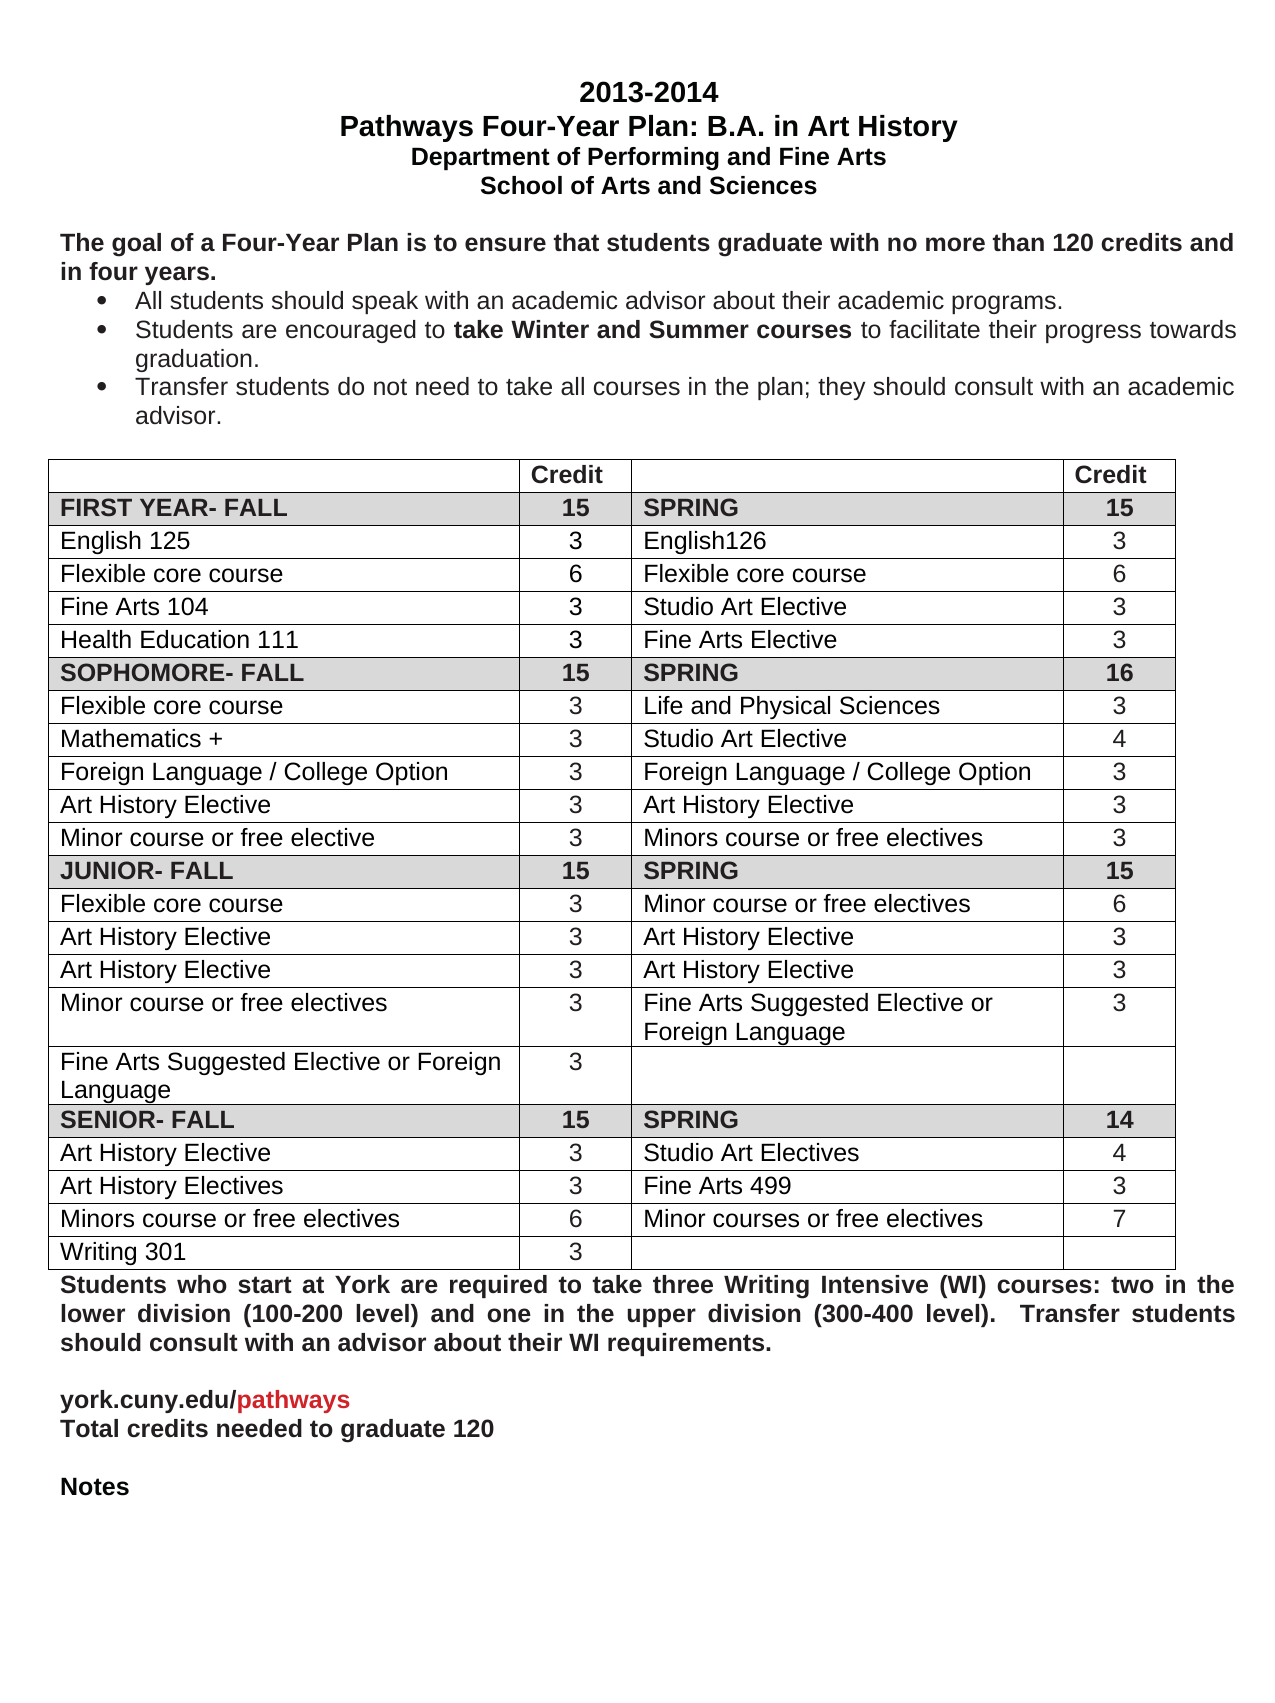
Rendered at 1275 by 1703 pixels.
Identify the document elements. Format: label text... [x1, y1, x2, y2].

table_header Credit [520, 460, 631, 492]
table_cell Art History Elective [632, 790, 1063, 822]
table_cell 3 [1064, 691, 1175, 723]
text 2013-2014 [60, 75, 1237, 108]
table_cell 3 [520, 526, 631, 558]
text Department of Performing and Fine Arts [60, 142, 1237, 171]
table_cell Fine Arts Suggested Elective or Foreign Language [632, 988, 1063, 1046]
table_cell Flexible core course [49, 889, 519, 921]
table_cell Flexible core course [632, 559, 1063, 591]
table_cell Minor course or free elective [49, 823, 519, 855]
table_cell 3 [520, 889, 631, 921]
table_cell 3 [520, 625, 631, 657]
table_cell 16 [1064, 658, 1175, 690]
table_cell 15 [1064, 493, 1175, 525]
table_cell SPRING [632, 856, 1063, 888]
table_cell FIRST YEAR- FALL [49, 493, 519, 525]
table_cell Flexible core course [49, 559, 519, 591]
table_header Credit [1064, 460, 1175, 492]
table_cell 3 [1064, 526, 1175, 558]
table_cell Fine Arts Suggested Elective or Foreign Language [49, 1047, 519, 1104]
table_cell JUNIOR- FALL [49, 856, 519, 888]
table_cell 3 [520, 691, 631, 723]
table_cell 3 [1064, 955, 1175, 987]
table_cell SPRING [632, 658, 1063, 690]
text Pathways Four-Year Plan: B.A. in Art History [60, 108, 1237, 142]
table_cell Art History Elective [632, 955, 1063, 987]
table_cell SPRING [632, 1105, 1063, 1137]
table_cell 15 [520, 1105, 631, 1137]
table_cell 3 [520, 1171, 631, 1203]
table_cell 3 [1064, 988, 1175, 1046]
table_cell 4 [1064, 724, 1175, 756]
table_cell Foreign Language / College Option [632, 757, 1063, 789]
table_cell [1064, 1047, 1175, 1104]
table_cell 6 [1064, 889, 1175, 921]
table_cell 15 [520, 658, 631, 690]
table_cell Health Education 111 [49, 625, 519, 657]
table_cell [1064, 1237, 1175, 1269]
table_cell 3 [520, 922, 631, 954]
table_cell 3 [1064, 625, 1175, 657]
text Total credits needed to graduate 120 [60, 1414, 1237, 1443]
table_cell Studio Art Elective [632, 724, 1063, 756]
table_cell 14 [1064, 1105, 1175, 1137]
table_cell Fine Arts 104 [49, 592, 519, 624]
table_cell Art History Elective [49, 790, 519, 822]
table_cell Minor course or free electives [632, 889, 1063, 921]
table_cell SPRING [632, 493, 1063, 525]
table_cell 15 [1064, 856, 1175, 888]
list Transfer students do not need to take all courses in the plan; they should consult with an academic advisor. [97, 372, 1237, 430]
table_cell 3 [520, 955, 631, 987]
table_cell 3 [1064, 790, 1175, 822]
table_cell English 125 [49, 526, 519, 558]
list Students are encouraged to take Winter and Summer courses to facilitate their progress towards graduation. [97, 315, 1237, 372]
text Notes [60, 1471, 1237, 1500]
text york.cuny.edu/pathways [60, 1385, 1237, 1414]
table_cell Studio Art Elective [632, 592, 1063, 624]
table_cell Flexible core course [49, 691, 519, 723]
table_cell SENIOR- FALL [49, 1105, 519, 1137]
table_cell Art History Electives [49, 1171, 519, 1203]
table_header [49, 460, 519, 492]
table_header [632, 460, 1063, 492]
table_cell 4 [1064, 1138, 1175, 1170]
table_cell 3 [1064, 757, 1175, 789]
table_cell 3 [520, 823, 631, 855]
table_cell 3 [520, 790, 631, 822]
table_cell Fine Arts 499 [632, 1171, 1063, 1203]
table_cell 3 [520, 1138, 631, 1170]
table_cell 6 [520, 559, 631, 591]
table_cell 3 [520, 757, 631, 789]
table_cell 3 [520, 592, 631, 624]
table_cell 3 [520, 724, 631, 756]
table_cell SOPHOMORE- FALL [49, 658, 519, 690]
table_cell 3 [1064, 1171, 1175, 1203]
table_cell Art History Elective [49, 922, 519, 954]
table_cell Foreign Language / College Option [49, 757, 519, 789]
table_cell [632, 1047, 1063, 1104]
table_cell Art History Elective [49, 1138, 519, 1170]
table_cell 3 [520, 1047, 631, 1104]
list All students should speak with an academic advisor about their academic programs. [97, 286, 1237, 315]
table_cell 7 [1064, 1204, 1175, 1236]
table_cell Life and Physical Sciences [632, 691, 1063, 723]
table_cell 15 [520, 493, 631, 525]
table_cell English126 [632, 526, 1063, 558]
table_cell 3 [1064, 922, 1175, 954]
table_cell Minors course or free electives [632, 823, 1063, 855]
table_cell [632, 1237, 1063, 1269]
table_cell 3 [1064, 823, 1175, 855]
text School of Arts and Sciences [60, 171, 1237, 199]
table_cell 3 [520, 988, 631, 1046]
table_cell 15 [520, 856, 631, 888]
table_cell 6 [1064, 559, 1175, 591]
table_cell 6 [520, 1204, 631, 1236]
table_cell 3 [1064, 592, 1175, 624]
table_cell Minors course or free electives [49, 1204, 519, 1236]
table_cell Minor course or free electives [49, 988, 519, 1046]
table_cell Mathematics + [49, 724, 519, 756]
table_cell Fine Arts Elective [632, 625, 1063, 657]
table_cell 3 [520, 1237, 631, 1269]
table_cell Studio Art Electives [632, 1138, 1063, 1170]
text The goal of a Four-Year Plan is to ensure that students graduate with no more than 120 credits and in four years. [60, 228, 1237, 286]
table_cell Minor courses or free electives [632, 1204, 1063, 1236]
table_cell Art History Elective [49, 955, 519, 987]
table_cell Art History Elective [632, 922, 1063, 954]
text Students who start at York are required to take three Writing Intensive (WI) courses: two in the lower division (100-200 level) and one in the upper division (300-400 level). Transfer students should consult with an advisor about their WI requirements. [60, 1270, 1237, 1356]
table_cell Writing 301 [49, 1237, 519, 1269]
